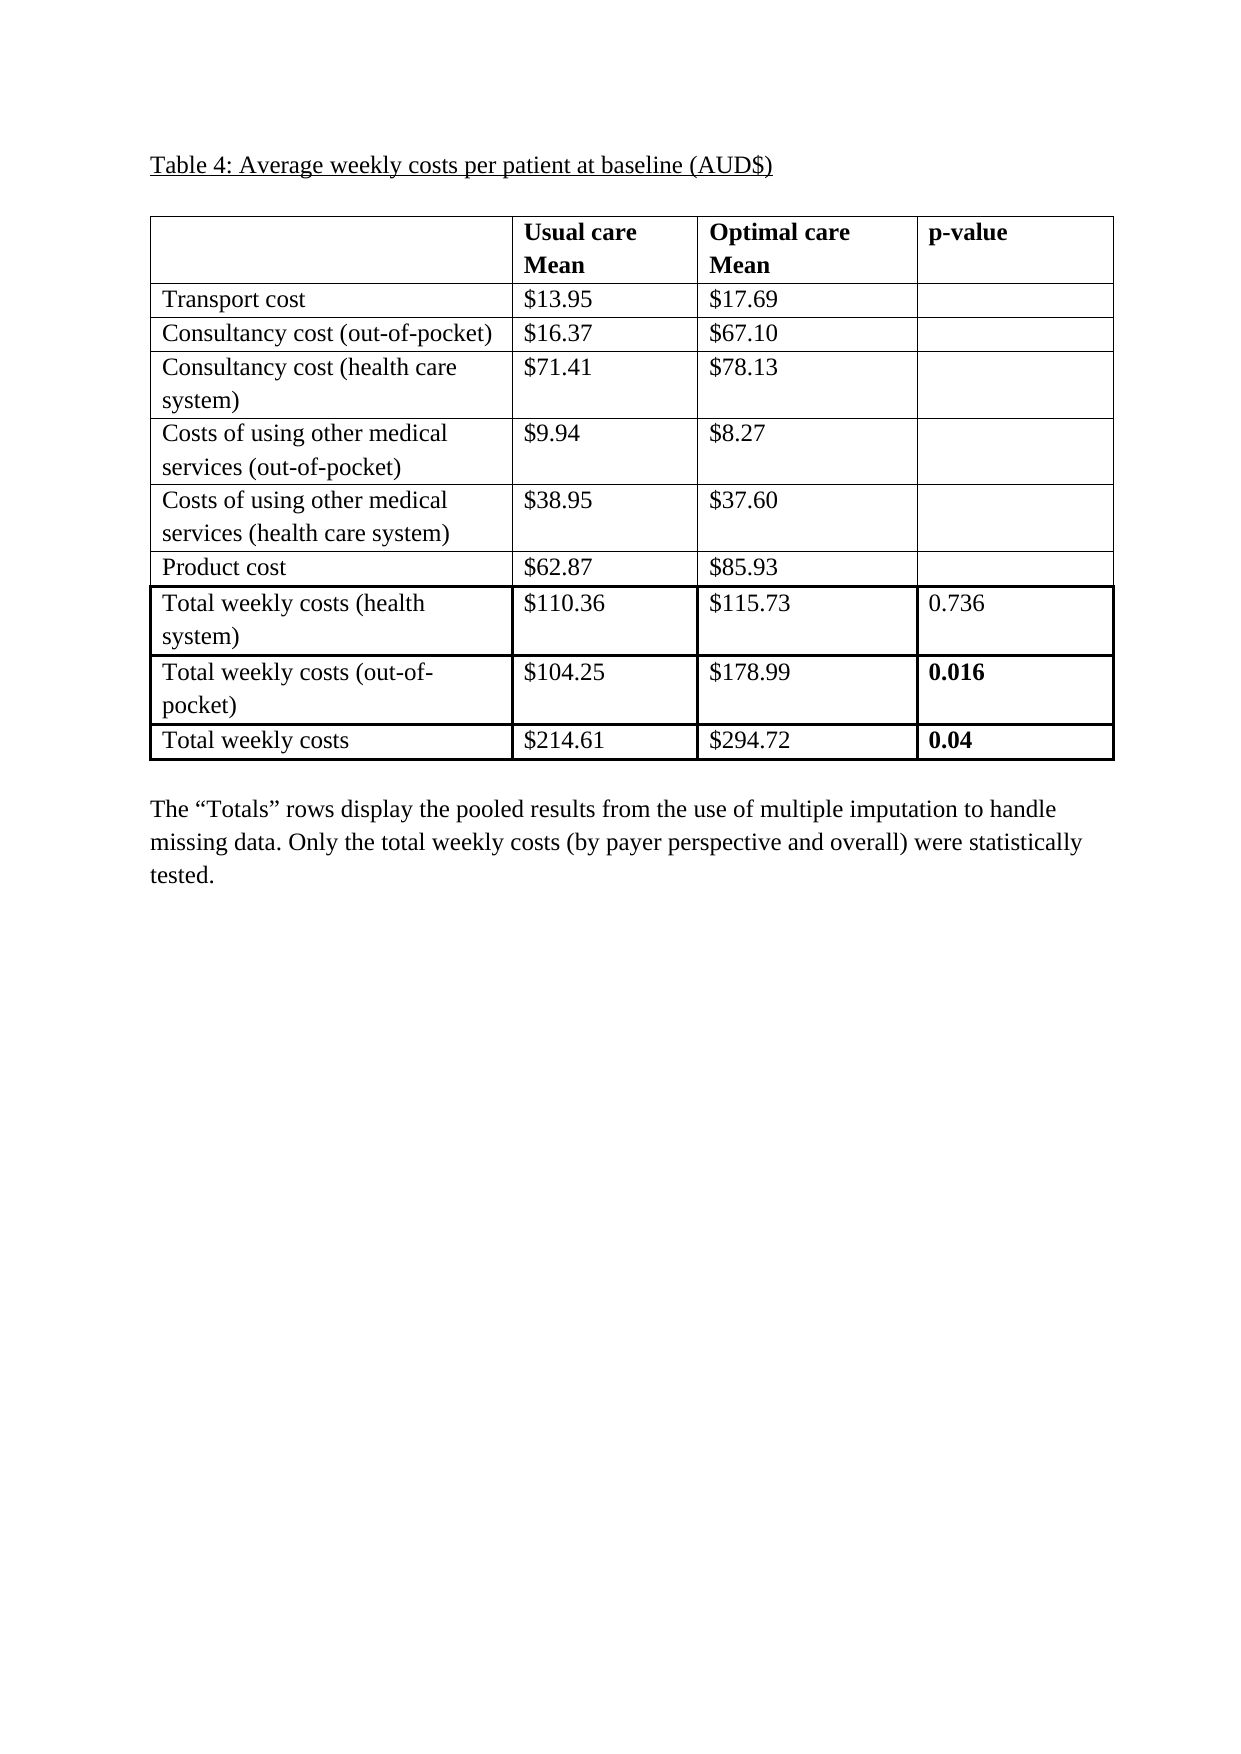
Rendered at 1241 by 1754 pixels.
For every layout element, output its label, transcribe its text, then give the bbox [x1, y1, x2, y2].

table_cell [918, 352, 1113, 417]
table_cell [918, 284, 1113, 317]
table_cell Costs of using other medical services (out-of-pocket) [151, 419, 512, 484]
table_cell $9.94 [513, 419, 697, 484]
table_cell $104.25 [514, 657, 696, 722]
table_cell $37.60 [698, 485, 917, 551]
table_cell Consultancy cost (health care system) [151, 352, 512, 417]
table_cell $110.36 [514, 588, 696, 654]
table_cell $71.41 [513, 352, 697, 417]
table_cell Total weekly costs [152, 726, 511, 758]
table_cell [918, 318, 1113, 351]
table_cell $38.95 [513, 485, 697, 551]
table_cell $85.93 [698, 552, 917, 585]
table_cell $8.27 [698, 419, 917, 484]
table_cell [918, 552, 1113, 585]
text Table 4: Average weekly costs per patient at baseline (AUD$) [150, 150, 1090, 179]
table_cell $67.10 [698, 318, 917, 351]
table_cell $115.73 [699, 588, 916, 654]
table_cell $13.95 [513, 284, 697, 317]
table_header [151, 217, 512, 283]
table_cell 0.736 [919, 588, 1112, 654]
table_cell Transport cost [151, 284, 512, 317]
table_cell 0.04 [919, 726, 1112, 758]
table_cell [918, 485, 1113, 551]
table_cell Costs of using other medical services (health care system) [151, 485, 512, 551]
table_cell $78.13 [698, 352, 917, 417]
table_cell $294.72 [699, 726, 916, 758]
table_cell $62.87 [513, 552, 697, 585]
table_cell [918, 419, 1113, 484]
table_cell Consultancy cost (out-of-pocket) [151, 318, 512, 351]
table_cell $16.37 [513, 318, 697, 351]
table_cell $17.69 [698, 284, 917, 317]
table_cell Product cost [151, 552, 512, 585]
table_header p-value [918, 217, 1113, 283]
table_cell $214.61 [514, 726, 696, 758]
text The “Totals” rows display the pooled results from the use of multiple imputation to handle missing data. Only the total weekly costs (by payer perspective and overall) were statistically tested. [150, 794, 1090, 889]
table_cell Total weekly costs (out-of-pocket) [152, 657, 511, 722]
table_cell Total weekly costs (health system) [152, 588, 511, 654]
table_header Optimal care Mean [698, 217, 917, 283]
table_header Usual care Mean [513, 217, 697, 283]
table_cell $178.99 [699, 657, 916, 722]
table_cell 0.016 [919, 657, 1112, 722]
